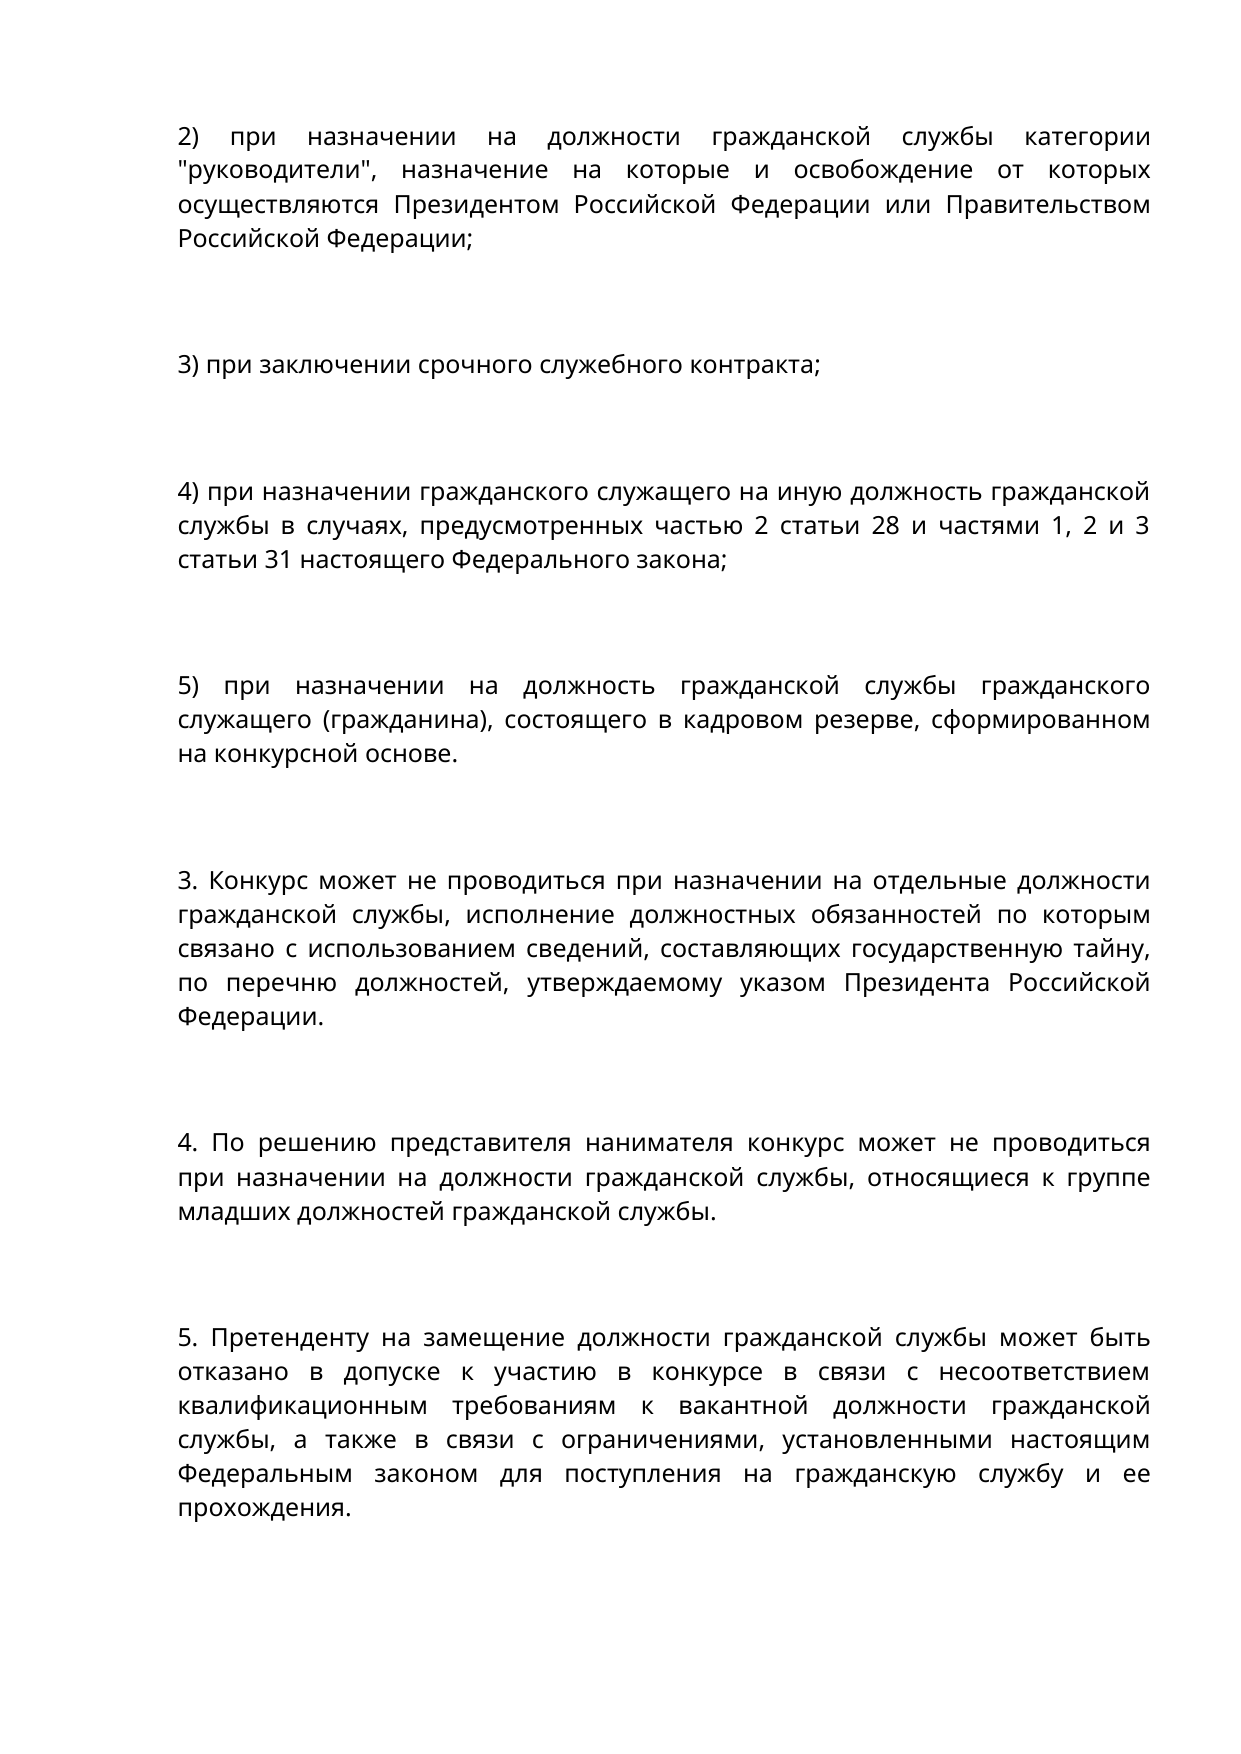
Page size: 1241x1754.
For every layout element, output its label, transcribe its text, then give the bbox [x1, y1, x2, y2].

text 5) при назначении на должность гражданской службы гражданского служащего (гражданина), состоящего в кадровом резерве, сформированном на конкурсной основе. [177, 668, 1152, 770]
text 3. Конкурс может не проводиться при назначении на отдельные должности гражданской службы, исполнение должностных обязанностей по которым связано с использованием сведений, составляющих государственную тайну, по перечню должностей, утверждаемому указом Президента Российской Федерации. [177, 862, 1152, 1033]
text 5. Претенденту на замещение должности гражданской службы может быть отказано в допуске к участию в конкурсе в связи с несоответствием квалификационным требованиям к вакантной должности гражданской службы, а также в связи с ограничениями, установленными настоящим Федеральным законом для поступления на гражданскую службу и ее прохождения. [177, 1320, 1152, 1524]
text 3) при заключении срочного служебного контракта; [177, 347, 1152, 381]
text 4. По решению представителя нанимателя конкурс может не проводиться при назначении на должности гражданской службы, относящиеся к группе младших должностей гражданской службы. [177, 1125, 1152, 1227]
text 4) при назначении гражданского служащего на иную должность гражданской службы в случаях, предусмотренных частью 2 статьи 28 и частями 1, 2 и 3 статьи 31 настоящего Федерального закона; [177, 473, 1152, 575]
text 2) при назначении на должности гражданской службы категории "руководители", назначение на которые и освобождение от которых осуществляются Президентом Российской Федерации или Правительством Российской Федерации; [177, 118, 1152, 254]
